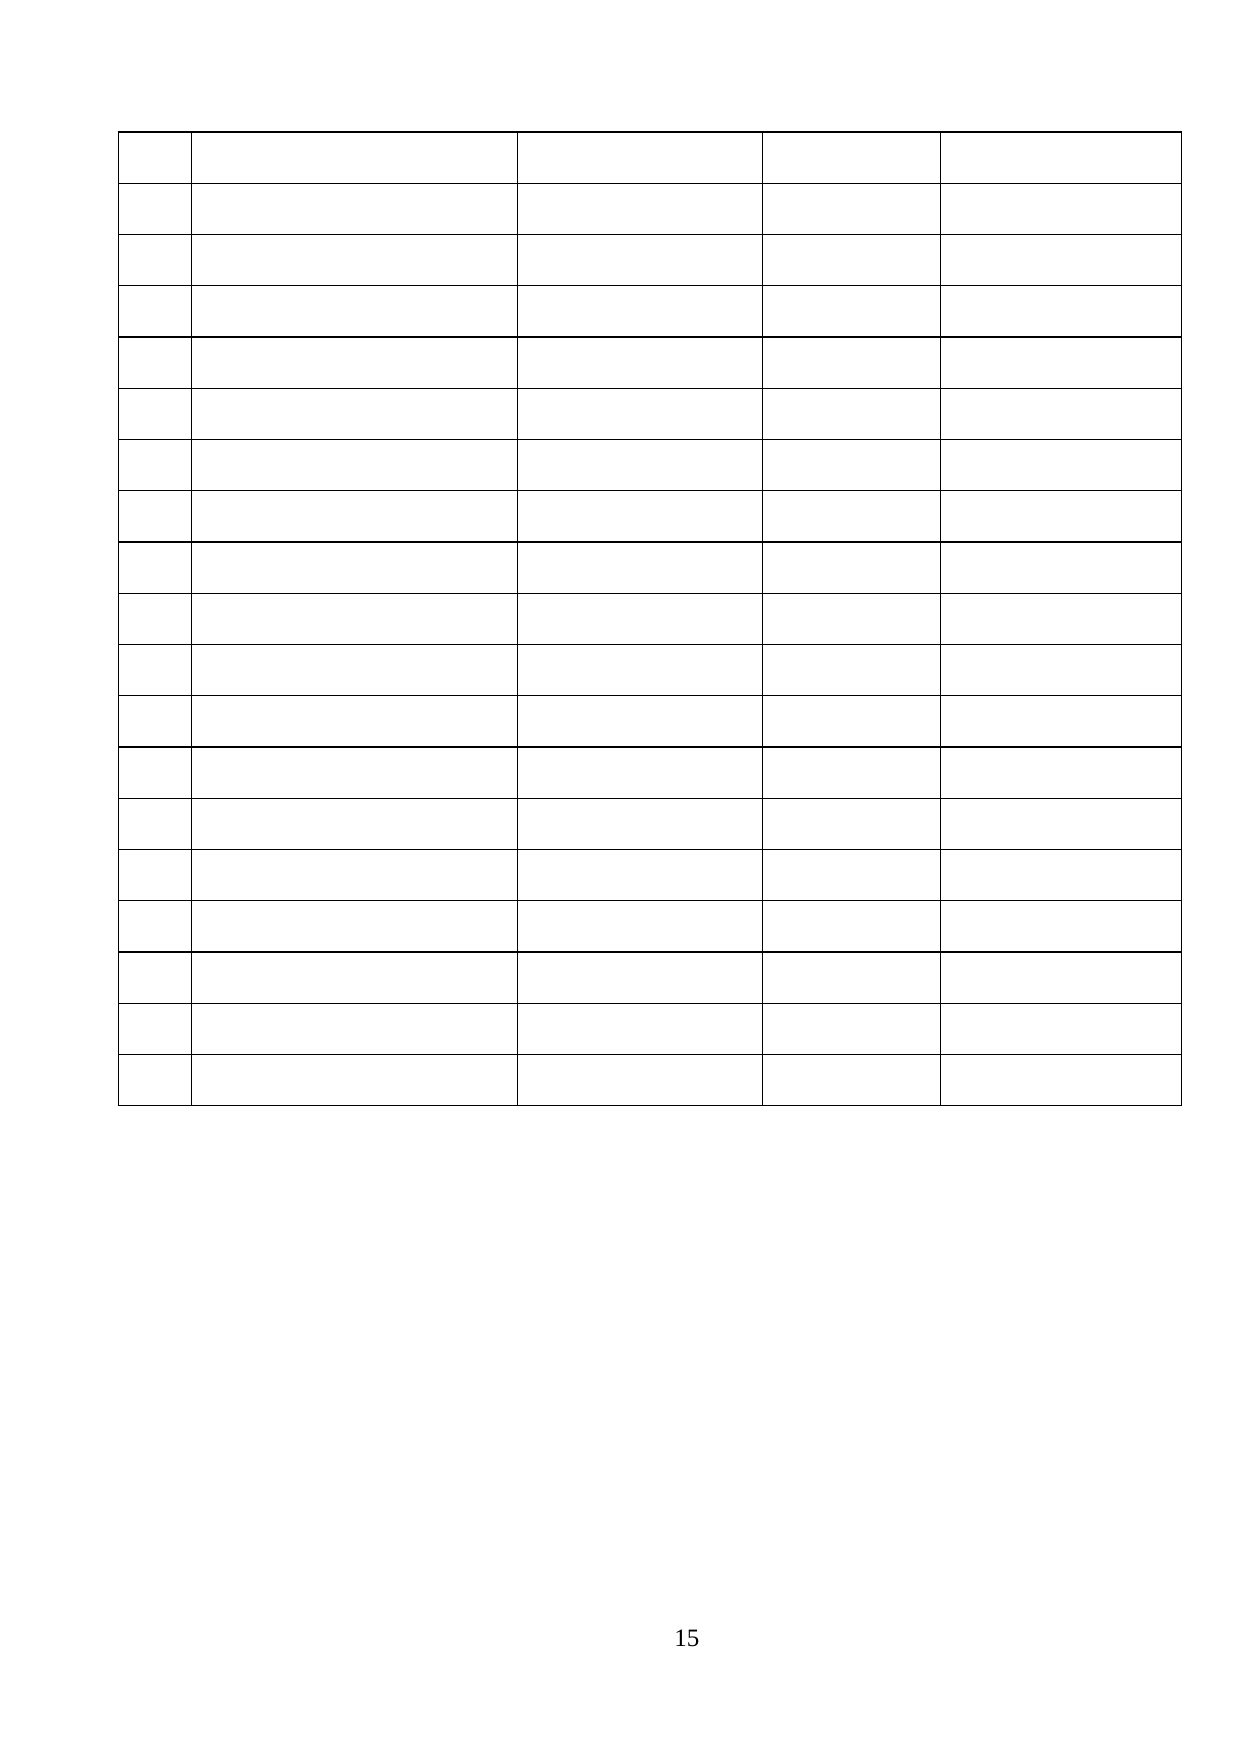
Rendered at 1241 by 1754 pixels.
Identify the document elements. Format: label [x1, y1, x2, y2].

table_cell [763, 850, 940, 900]
table_cell [763, 543, 940, 593]
table_cell [518, 491, 762, 541]
table_cell [192, 748, 517, 798]
table_cell [192, 1004, 517, 1054]
table_cell [518, 389, 762, 439]
table_cell [119, 748, 191, 798]
table_cell [518, 696, 762, 746]
table_cell [119, 543, 191, 593]
table_cell [192, 850, 517, 900]
table_cell [518, 645, 762, 695]
table_cell [941, 696, 1181, 746]
table_cell [119, 184, 191, 234]
table_cell [763, 440, 940, 490]
table_cell [763, 1004, 940, 1054]
table_cell [119, 1004, 191, 1054]
table_cell [518, 235, 762, 285]
table_cell [941, 1055, 1181, 1105]
table_cell [192, 389, 517, 439]
table_cell [119, 901, 191, 951]
table_cell [941, 235, 1181, 285]
table_cell [192, 543, 517, 593]
table_cell [941, 645, 1181, 695]
table_cell [763, 901, 940, 951]
table_cell [941, 184, 1181, 234]
table_cell [192, 799, 517, 849]
table_cell [763, 953, 940, 1003]
table_cell [941, 1004, 1181, 1054]
table_cell [518, 1004, 762, 1054]
table_cell [192, 184, 517, 234]
table_cell [192, 491, 517, 541]
table_cell [518, 543, 762, 593]
table_cell [763, 696, 940, 746]
table_cell [119, 338, 191, 388]
table_cell [763, 235, 940, 285]
table_cell [763, 133, 940, 183]
table_cell [518, 799, 762, 849]
table_cell [119, 953, 191, 1003]
table_cell [192, 286, 517, 336]
table_cell [119, 799, 191, 849]
table_cell [763, 389, 940, 439]
table_cell [941, 594, 1181, 644]
table_cell [119, 696, 191, 746]
table_cell [518, 338, 762, 388]
table_cell [192, 1055, 517, 1105]
table_cell [192, 235, 517, 285]
table_cell [763, 645, 940, 695]
table_cell [518, 286, 762, 336]
table_cell [192, 645, 517, 695]
table_cell [518, 850, 762, 900]
table_cell [941, 440, 1181, 490]
table_cell [119, 389, 191, 439]
table_cell [941, 543, 1181, 593]
table_cell [941, 953, 1181, 1003]
table_cell [763, 594, 940, 644]
table_cell [941, 748, 1181, 798]
table_cell [119, 850, 191, 900]
table_cell [763, 491, 940, 541]
table_cell [763, 184, 940, 234]
table_cell [192, 338, 517, 388]
table_cell [763, 286, 940, 336]
table_cell [518, 901, 762, 951]
table_cell [763, 748, 940, 798]
table_cell [763, 1055, 940, 1105]
table_cell [518, 953, 762, 1003]
table_cell [518, 748, 762, 798]
table_cell [119, 594, 191, 644]
table_cell [192, 901, 517, 951]
table_cell [119, 286, 191, 336]
table_cell [941, 338, 1181, 388]
table_cell [192, 953, 517, 1003]
table_cell [518, 594, 762, 644]
table_cell [941, 901, 1181, 951]
table_cell [763, 338, 940, 388]
table_cell [941, 286, 1181, 336]
table_cell [518, 184, 762, 234]
table_cell [119, 491, 191, 541]
table_cell [192, 594, 517, 644]
table_cell [119, 235, 191, 285]
table_cell [941, 491, 1181, 541]
table_cell [941, 389, 1181, 439]
table_cell [119, 1055, 191, 1105]
table_cell [941, 799, 1181, 849]
table_cell [192, 696, 517, 746]
table_cell [518, 133, 762, 183]
table_cell [119, 440, 191, 490]
table_cell [941, 850, 1181, 900]
table_cell [119, 133, 191, 183]
table_cell [763, 799, 940, 849]
table_cell [192, 440, 517, 490]
table_cell [119, 645, 191, 695]
table_cell [941, 133, 1181, 183]
table_cell [192, 133, 517, 183]
table_cell [518, 440, 762, 490]
table_cell [518, 1055, 762, 1105]
